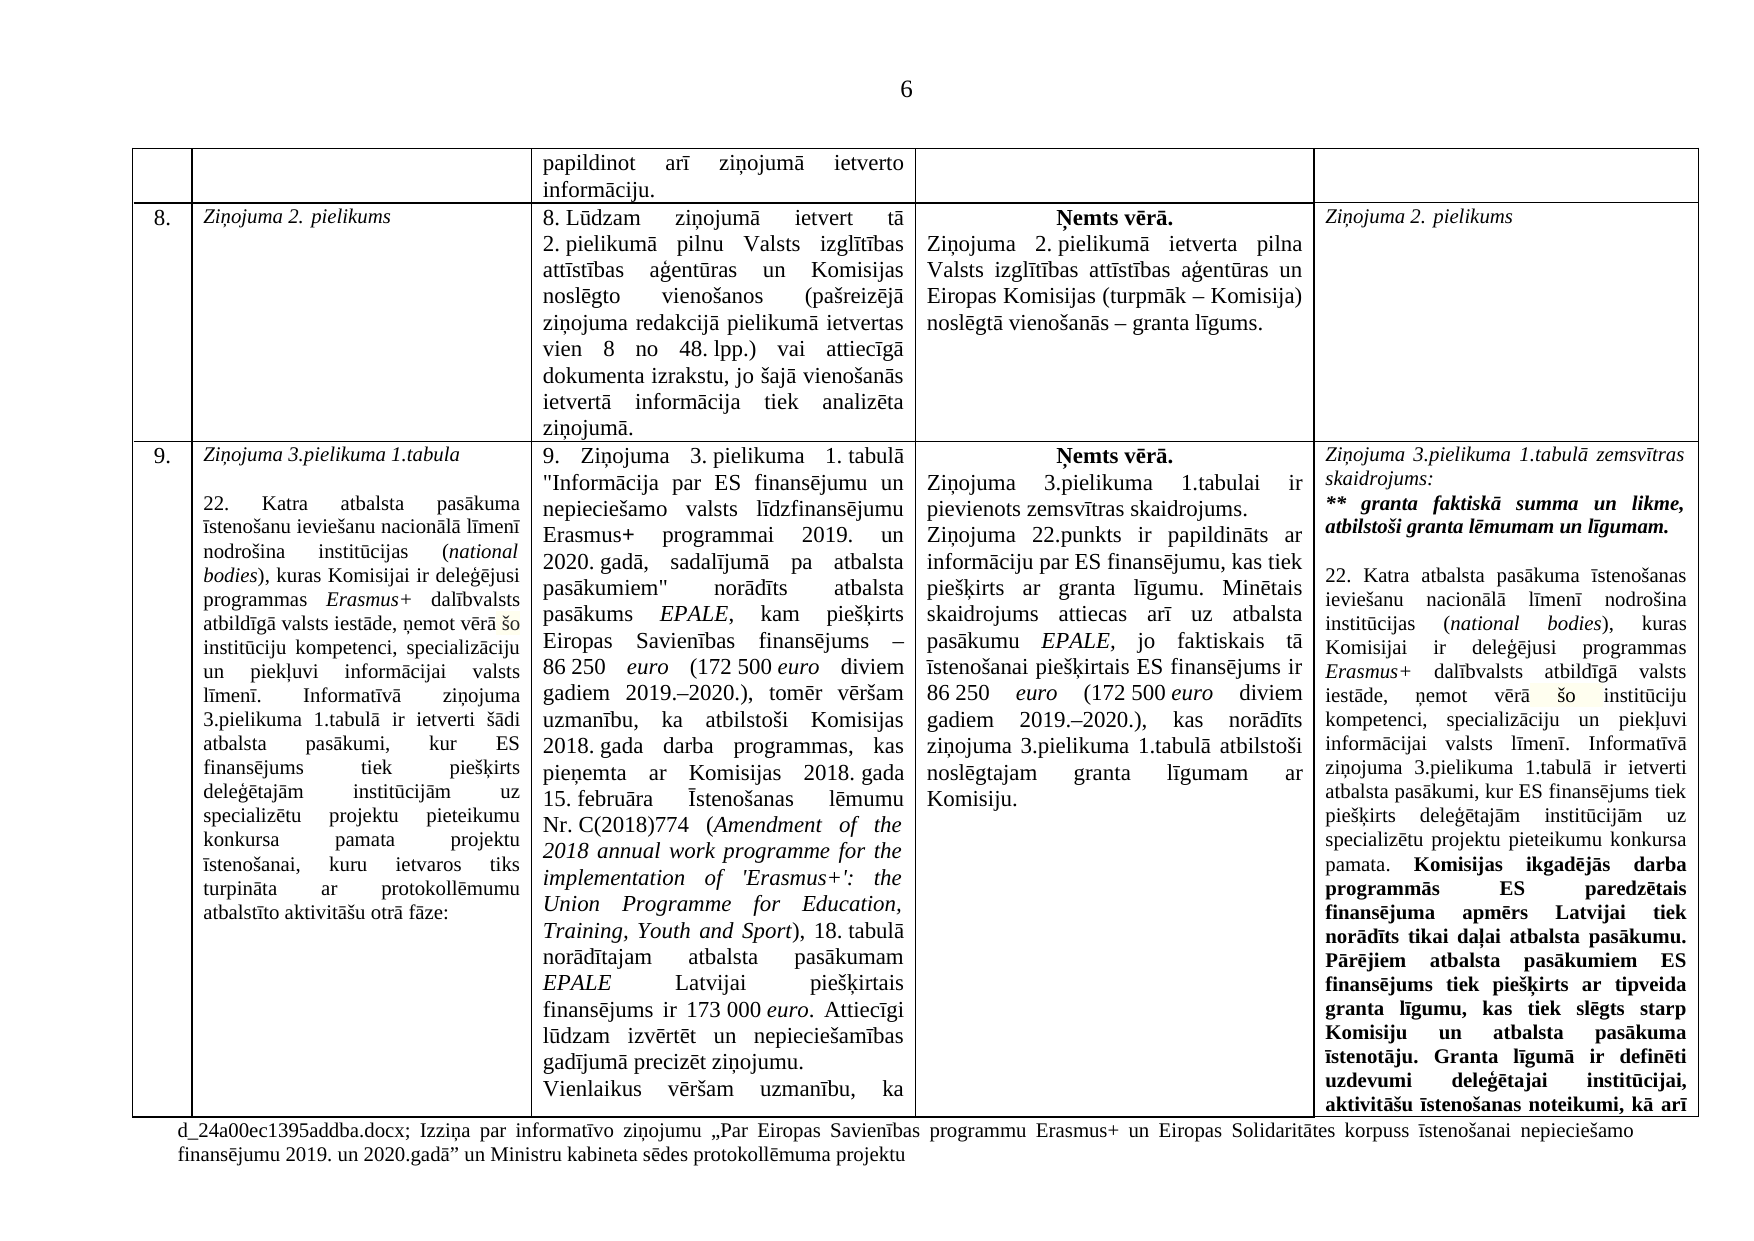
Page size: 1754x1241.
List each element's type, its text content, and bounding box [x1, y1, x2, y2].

table_cell Ziņojuma 2. pielikums [193, 204, 531, 441]
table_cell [532, 149, 915, 202]
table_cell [193, 149, 531, 202]
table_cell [1315, 149, 1698, 202]
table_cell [916, 442, 1313, 1116]
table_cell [532, 442, 915, 1116]
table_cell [1315, 442, 1698, 1116]
table_cell 8. [133, 203, 191, 441]
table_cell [916, 149, 1313, 202]
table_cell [193, 442, 531, 1116]
table_cell 8. Lūdzam ziņojumā ietvert tā 2. pielikumā pilnu Valsts izglītības attīstības aģentūras un Komisijas noslēgto vienošanos (pašreizējā ziņojuma redakcijā pielikumā ietvertas vien 8 no 48. lpp.) vai attiecīgā dokumenta izrakstu, jo šajā vienošanās ietvertā informācija tiek analizēta ziņojumā. [532, 204, 915, 441]
table_cell 7. [133, 149, 191, 202]
table_cell 9. [133, 442, 191, 1116]
table_cell Ņemts vērā. Ziņojuma 2. pielikumā ietverta pilna Valsts izglītības attīstības aģentūras un Eiropas Komisijas (turpmāk – Komisija) noslēgtā vienošanās – granta līgums. [916, 204, 1313, 441]
table_cell Ziņojuma 2. pielikums [1315, 203, 1698, 441]
